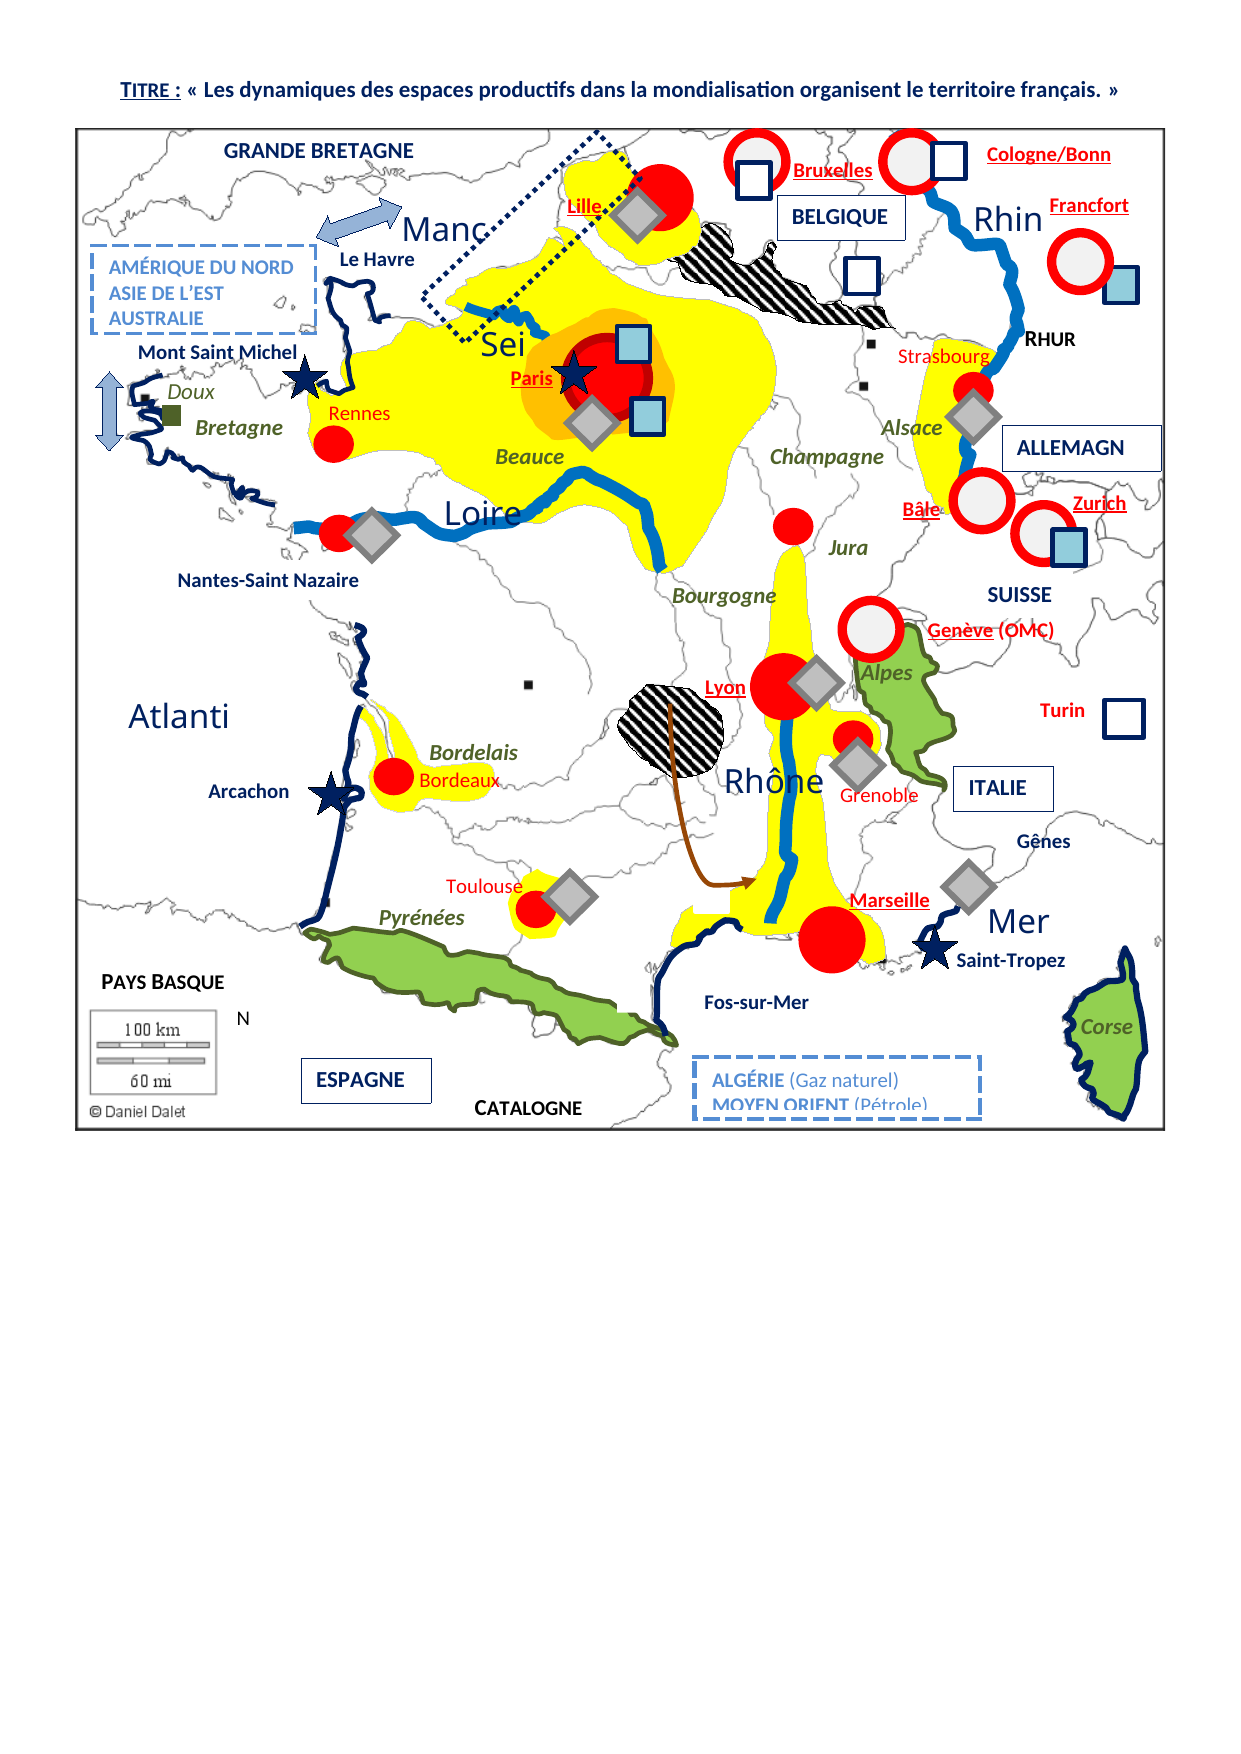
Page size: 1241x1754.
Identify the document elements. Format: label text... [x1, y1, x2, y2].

text TITRE : « Les dynamiques des espaces productifs dans la mondialisation organisent le territoire français. » [75, 75, 1165, 103]
picture [75, 128, 1166, 1131]
